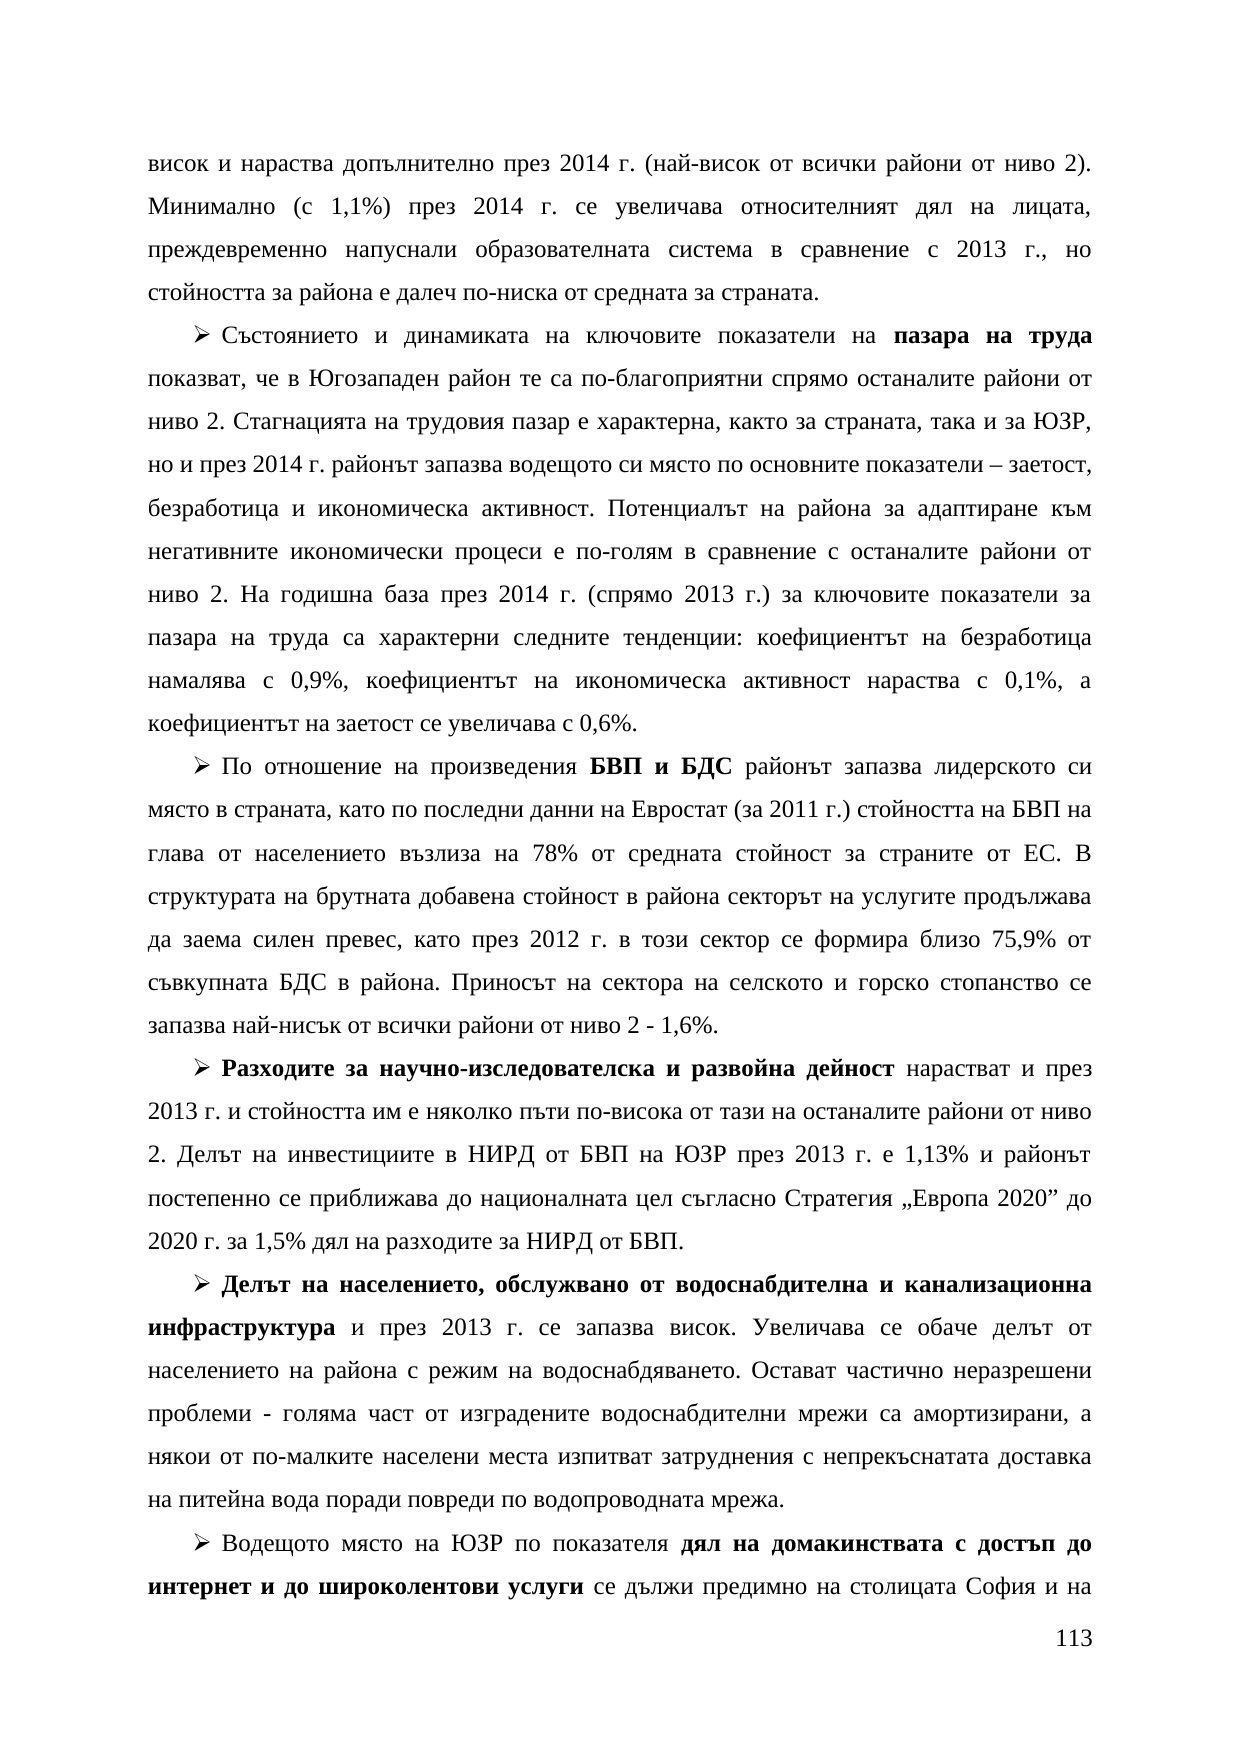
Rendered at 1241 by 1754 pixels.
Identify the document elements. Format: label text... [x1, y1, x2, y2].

list Разходите за научно-изследователска и развойна дейност нарастват и през 2013 г. и стойността им е няколко пъти по-висока от тази на останалите райони от ниво 2. Делът на инвестициите в НИРД от БВП на ЮЗР през 2013 г. е 1,13% и районът постепенно се приближава до националната цел съгласно Стратегия „Европа 2020” до 2020 г. за 1,5% дял на разходите за НИРД от БВП. [148, 1053, 1093, 1254]
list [148, 148, 1093, 306]
list По отношение на произведения БВП и БДС районът запазва лидерското си място в страната, като по последни данни на Евростат (за 2011 г.) стойността на БВП на глава от населението възлиза на 78% от средната стойност за страните от ЕС. В структурата на брутната добавена стойност в района секторът на услугите продължава да заема силен превес, като през 2012 г. в този сектор се формира близо 75,9% от съвкупната БДС в района. Приносът на сектора на селското и горско стопанство се запазва най-нисък от всички райони от ниво 2 - 1,6%. [148, 751, 1093, 1039]
list Делът на населението, обслужвано от водоснабдителна и канализационна инфраструктура и през 2013 г. се запазва висок. Увеличава се обаче делът от населението на района с режим на водоснабдяването. Остават частично неразрешени проблеми - голяма част от изградените водоснабдителни мрежи са амортизирани, а някои от по-малките населени места изпитват затруднения с непрекъснатата доставка на питейна вода поради повреди по водопроводната мрежа. [148, 1269, 1093, 1513]
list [148, 1528, 1093, 1599]
list Състоянието и динамиката на ключовите показатели на пазара на труда показват, че в Югозападен район те са по-благоприятни спрямо останалите райони от ниво 2. Стагнацията на трудовия пазар е характерна, както за страната, така и за ЮЗР, но и през 2014 г. районът запазва водещото си място по основните показатели – заетост, безработица и икономическа активност. Потенциалът на района за адаптиране към негативните икономически процеси е по-голям в сравнение с останалите райони от ниво 2. На годишна база през 2014 г. (спрямо 2013 г.) за ключовите показатели за пазара на труда са характерни следните тенденции: коефициентът на безработица намалява с 0,9%, коефициентът на икономическа активност нараства с 0,1%, а коефициентът на заетост се увеличава с 0,6%. [148, 320, 1093, 737]
